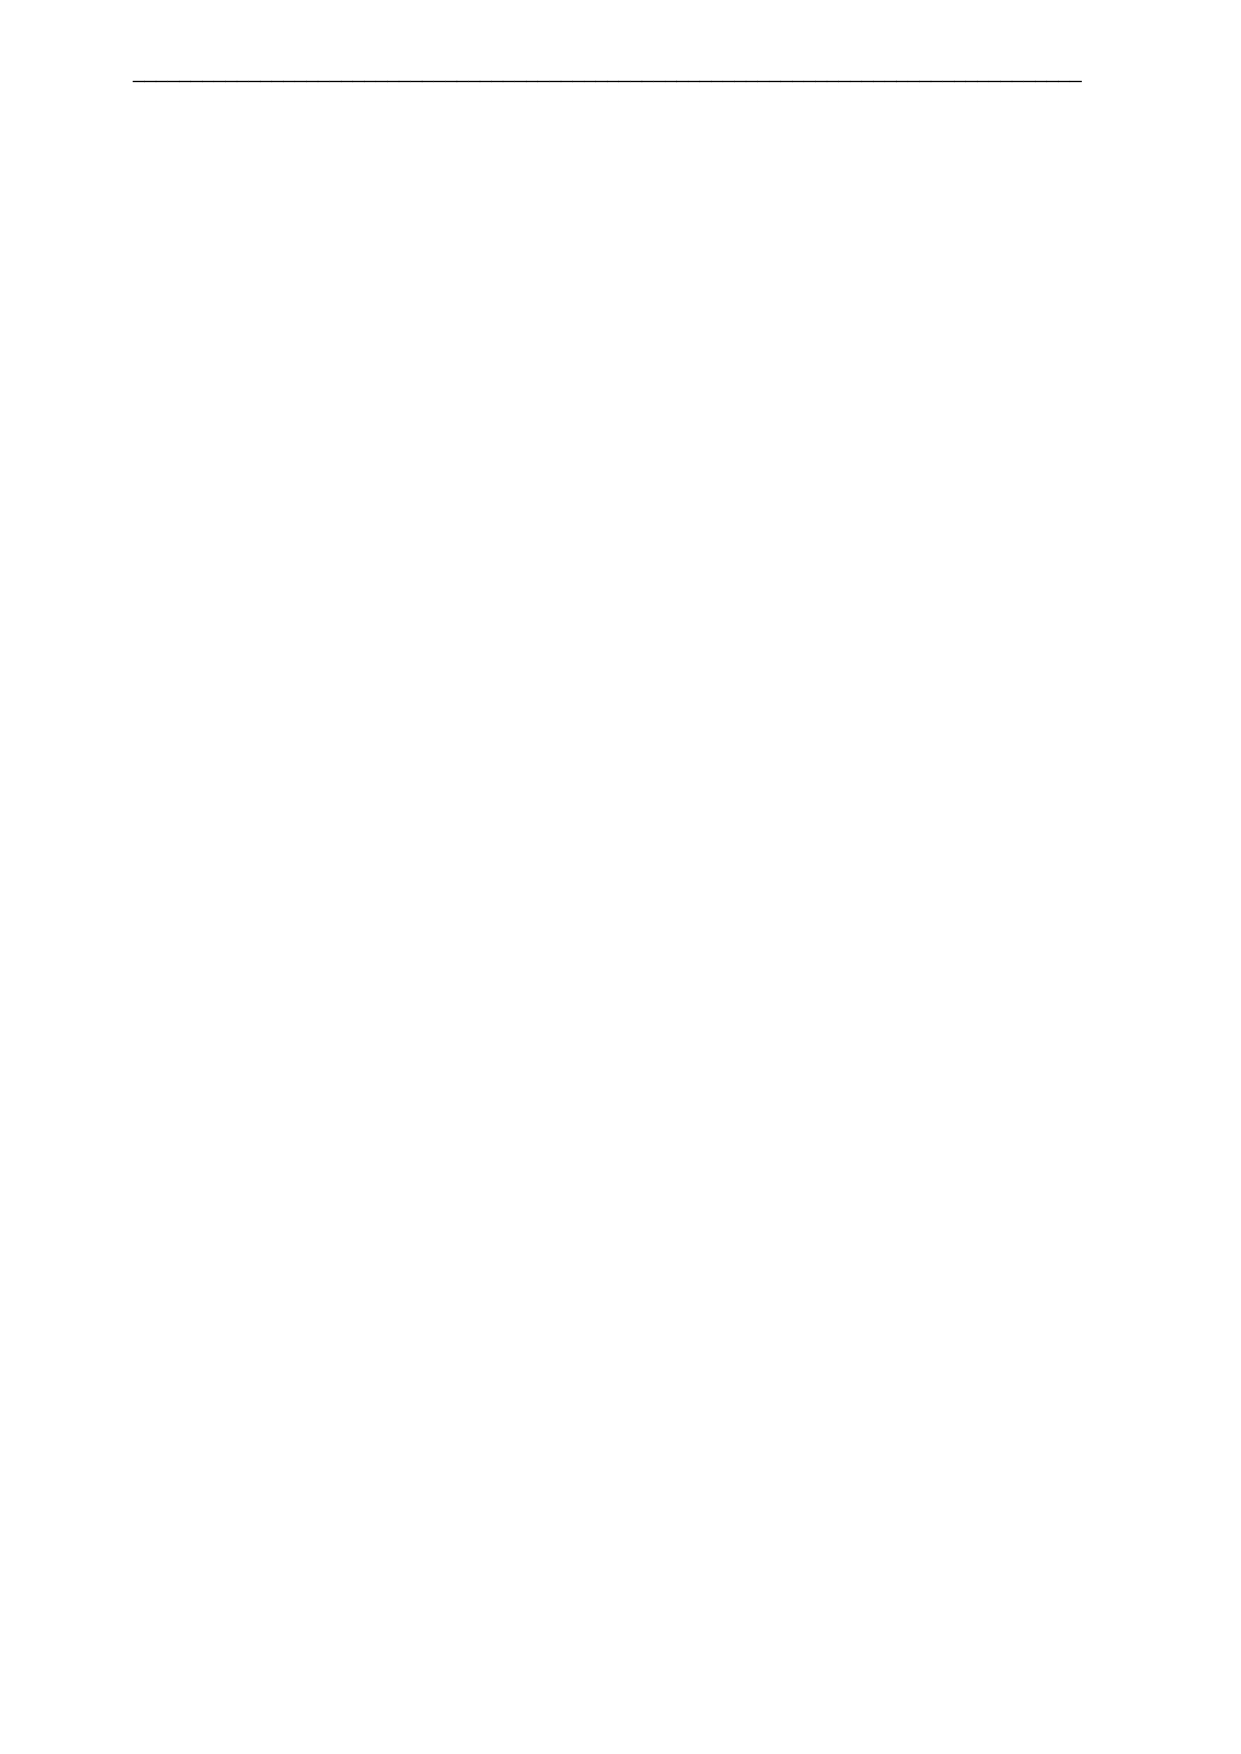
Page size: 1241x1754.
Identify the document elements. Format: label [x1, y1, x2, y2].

text [133, 59, 1181, 83]
